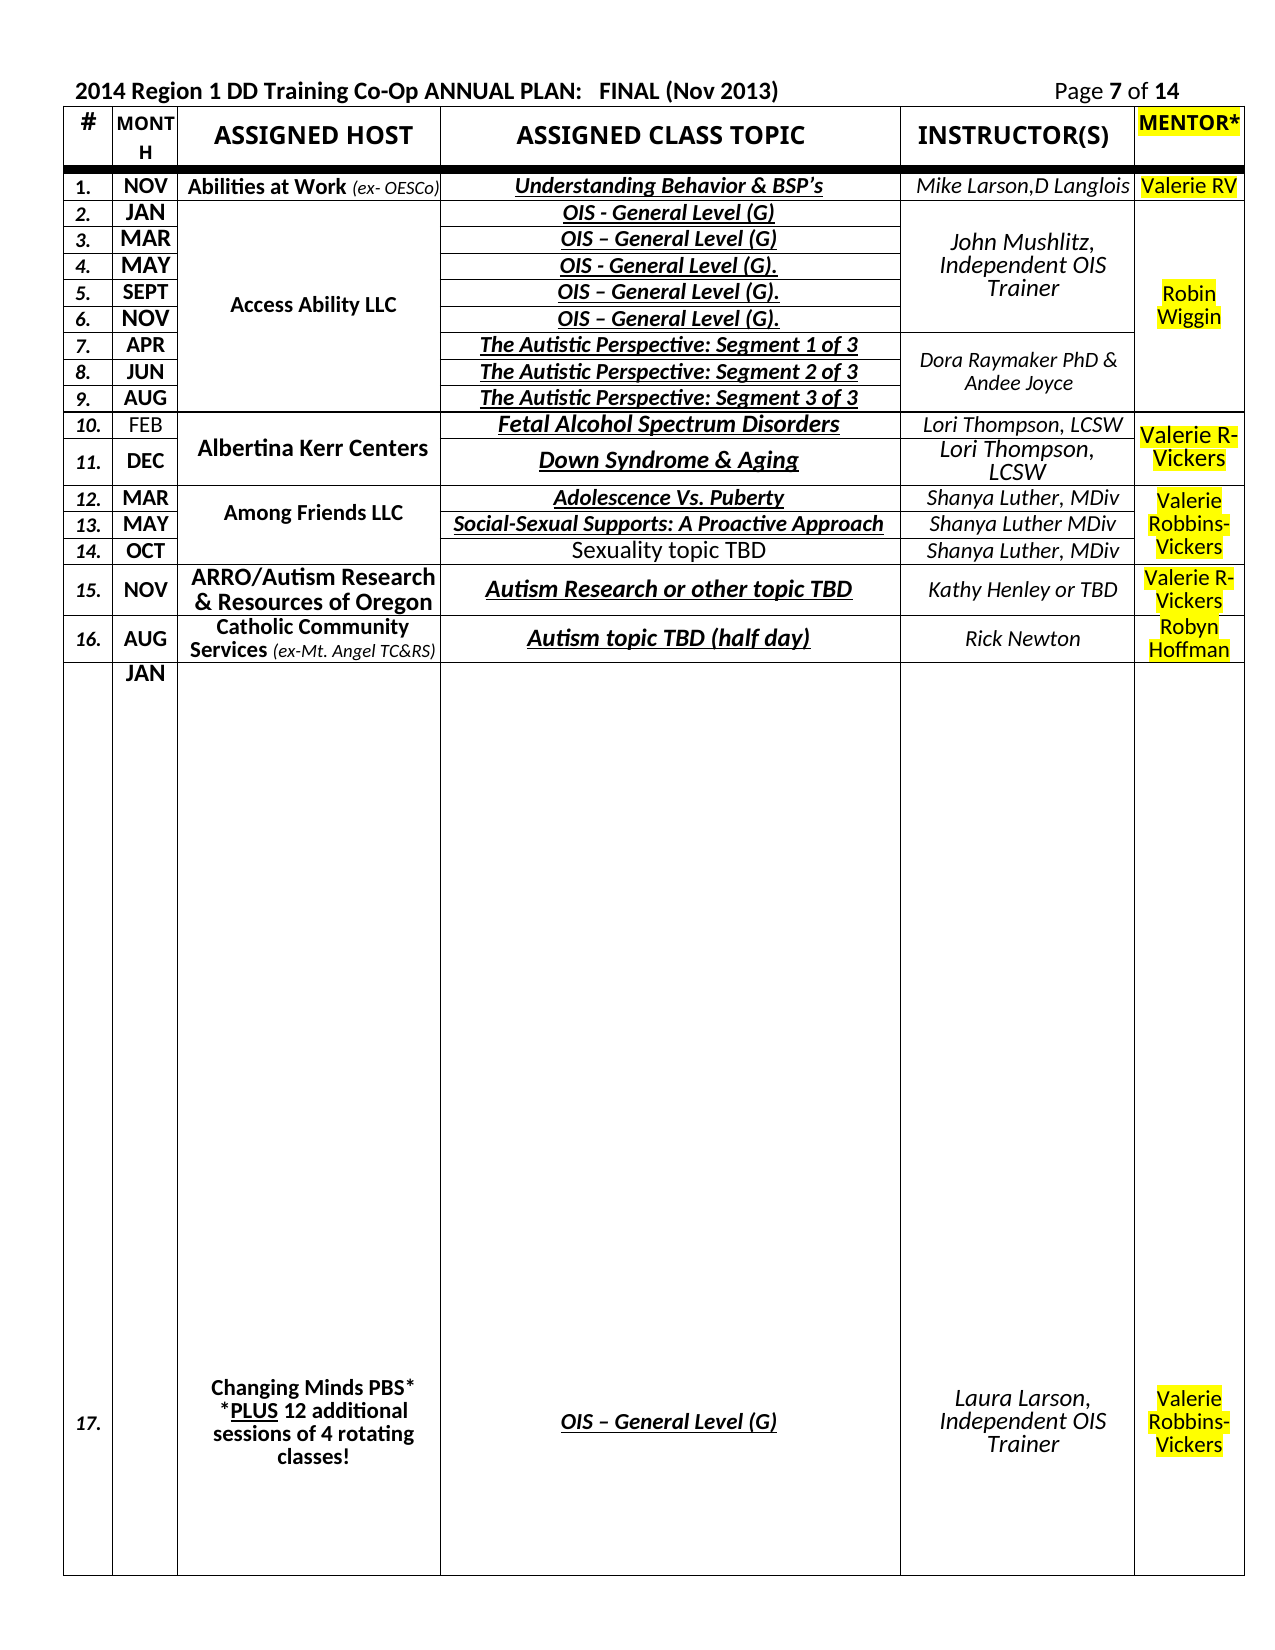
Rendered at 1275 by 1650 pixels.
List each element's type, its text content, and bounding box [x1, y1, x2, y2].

table_cell Valerie RV [1135, 174, 1244, 200]
table_cell [64, 539, 112, 564]
table_cell Robyn Hoffman [1135, 616, 1160, 662]
table_cell [64, 174, 112, 200]
table_cell OIS – General Level (G) [441, 227, 900, 253]
table_cell NOV [113, 307, 177, 332]
table_cell Abilities at Work (ex- OESCo) [178, 174, 440, 200]
table_cell MAY [113, 512, 177, 538]
table_cell [64, 201, 112, 226]
table_cell Down Syndrome & Aging [441, 439, 900, 485]
table_cell AUG [113, 616, 177, 662]
table_cell [64, 663, 112, 1575]
table_cell AUG [113, 386, 177, 411]
table_cell [64, 254, 112, 279]
table_cell Rick Newton [901, 616, 1134, 662]
table_cell [64, 333, 112, 358]
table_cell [1135, 663, 1244, 1575]
table_cell Shanya Luther, MDiv [901, 539, 1134, 564]
table_header MONTH [113, 107, 177, 165]
table_header ASSIGNED CLASS TOPIC [441, 107, 900, 165]
table_cell Understanding Behavior & BSP’s [441, 174, 900, 200]
table_cell [64, 439, 112, 485]
table_cell [64, 227, 112, 253]
table_header ASSIGNED HOST [178, 107, 440, 165]
table_cell Albertina Kerr Centers [178, 413, 440, 485]
table_cell Shanya Luther MDiv [901, 512, 1134, 538]
table_cell Shanya Luther, MDiv [901, 486, 1134, 511]
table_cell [441, 663, 900, 1575]
table_cell Autism topic TBD (half day) [441, 616, 900, 662]
table_cell Social-Sexual Supports: A Proactive Approach [441, 512, 900, 538]
table_header MENTOR* [1135, 107, 1244, 165]
table_cell Valerie Robbins-Vickers [1135, 486, 1244, 564]
table_cell Dora Raymaker PhD & Andee Joyce [901, 333, 1134, 411]
table_cell Valerie R-Vickers [1135, 565, 1244, 615]
table_cell [64, 616, 112, 662]
table_cell MAR [113, 486, 177, 511]
table_cell The Autistic Perspective: Segment 3 of 3 [441, 386, 900, 411]
table_cell OIS – General Level (G). [441, 280, 900, 306]
table_cell MAY [113, 254, 177, 279]
table_cell [64, 280, 112, 306]
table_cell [901, 663, 1134, 1575]
table_cell [64, 360, 112, 385]
table_cell Lori Thompson, LCSW [901, 413, 1134, 438]
table_cell Kathy Henley or TBD [901, 565, 1134, 615]
table_cell Among Friends LLC [178, 486, 440, 564]
table_cell [64, 386, 112, 411]
table_cell Robyn Hoffman [1219, 616, 1244, 662]
table_cell SEPT [113, 280, 177, 306]
table_cell Fetal Alcohol Spectrum Disorders [441, 413, 900, 438]
table_cell JAN [113, 201, 177, 226]
table_cell [64, 486, 112, 511]
table_cell Robin Wiggin [1135, 201, 1244, 411]
table_cell NOV [113, 174, 177, 200]
table_cell Adolescence Vs. Puberty [441, 486, 900, 511]
table_cell Autism Research or other topic TBD [441, 565, 900, 615]
table_cell Access Ability LLC [178, 201, 440, 411]
table_cell Valerie R-Vickers [1135, 413, 1244, 485]
table_cell OCT [113, 539, 177, 564]
table_cell JAN [113, 663, 177, 1575]
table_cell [178, 663, 440, 1575]
table_cell [64, 307, 112, 332]
table_cell ARRO/Autism Research & Resources of Oregon [178, 565, 440, 615]
table_cell Lori Thompson, LCSW [901, 439, 1134, 485]
table_cell The Autistic Perspective: Segment 2 of 3 [441, 360, 900, 385]
table_cell OIS - General Level (G). [441, 254, 900, 279]
table_cell DEC [113, 439, 177, 485]
table_cell The Autistic Perspective: Segment 1 of 3 [441, 333, 900, 358]
table_cell JUN [113, 360, 177, 385]
table_cell [64, 565, 112, 615]
table_cell OIS – General Level (G). [441, 307, 900, 332]
table_cell [64, 512, 112, 538]
table_cell [64, 413, 112, 438]
table_cell OIS - General Level (G) [441, 201, 900, 226]
table_header INSTRUCTOR(S) [901, 107, 1134, 165]
table_cell FEB [113, 413, 177, 438]
table_cell APR [113, 333, 177, 358]
table_cell Mike Larson,D Langlois [901, 174, 1134, 200]
table_cell NOV [113, 565, 177, 615]
table_header # [64, 107, 112, 165]
table_cell Catholic Community Services (ex-Mt. Angel TC&RS) [178, 616, 440, 662]
table_cell Sexuality topic TBD [441, 539, 900, 564]
table_cell John Mushlitz, Independent OIS Trainer [901, 201, 1134, 332]
table_cell MAR [113, 227, 177, 253]
